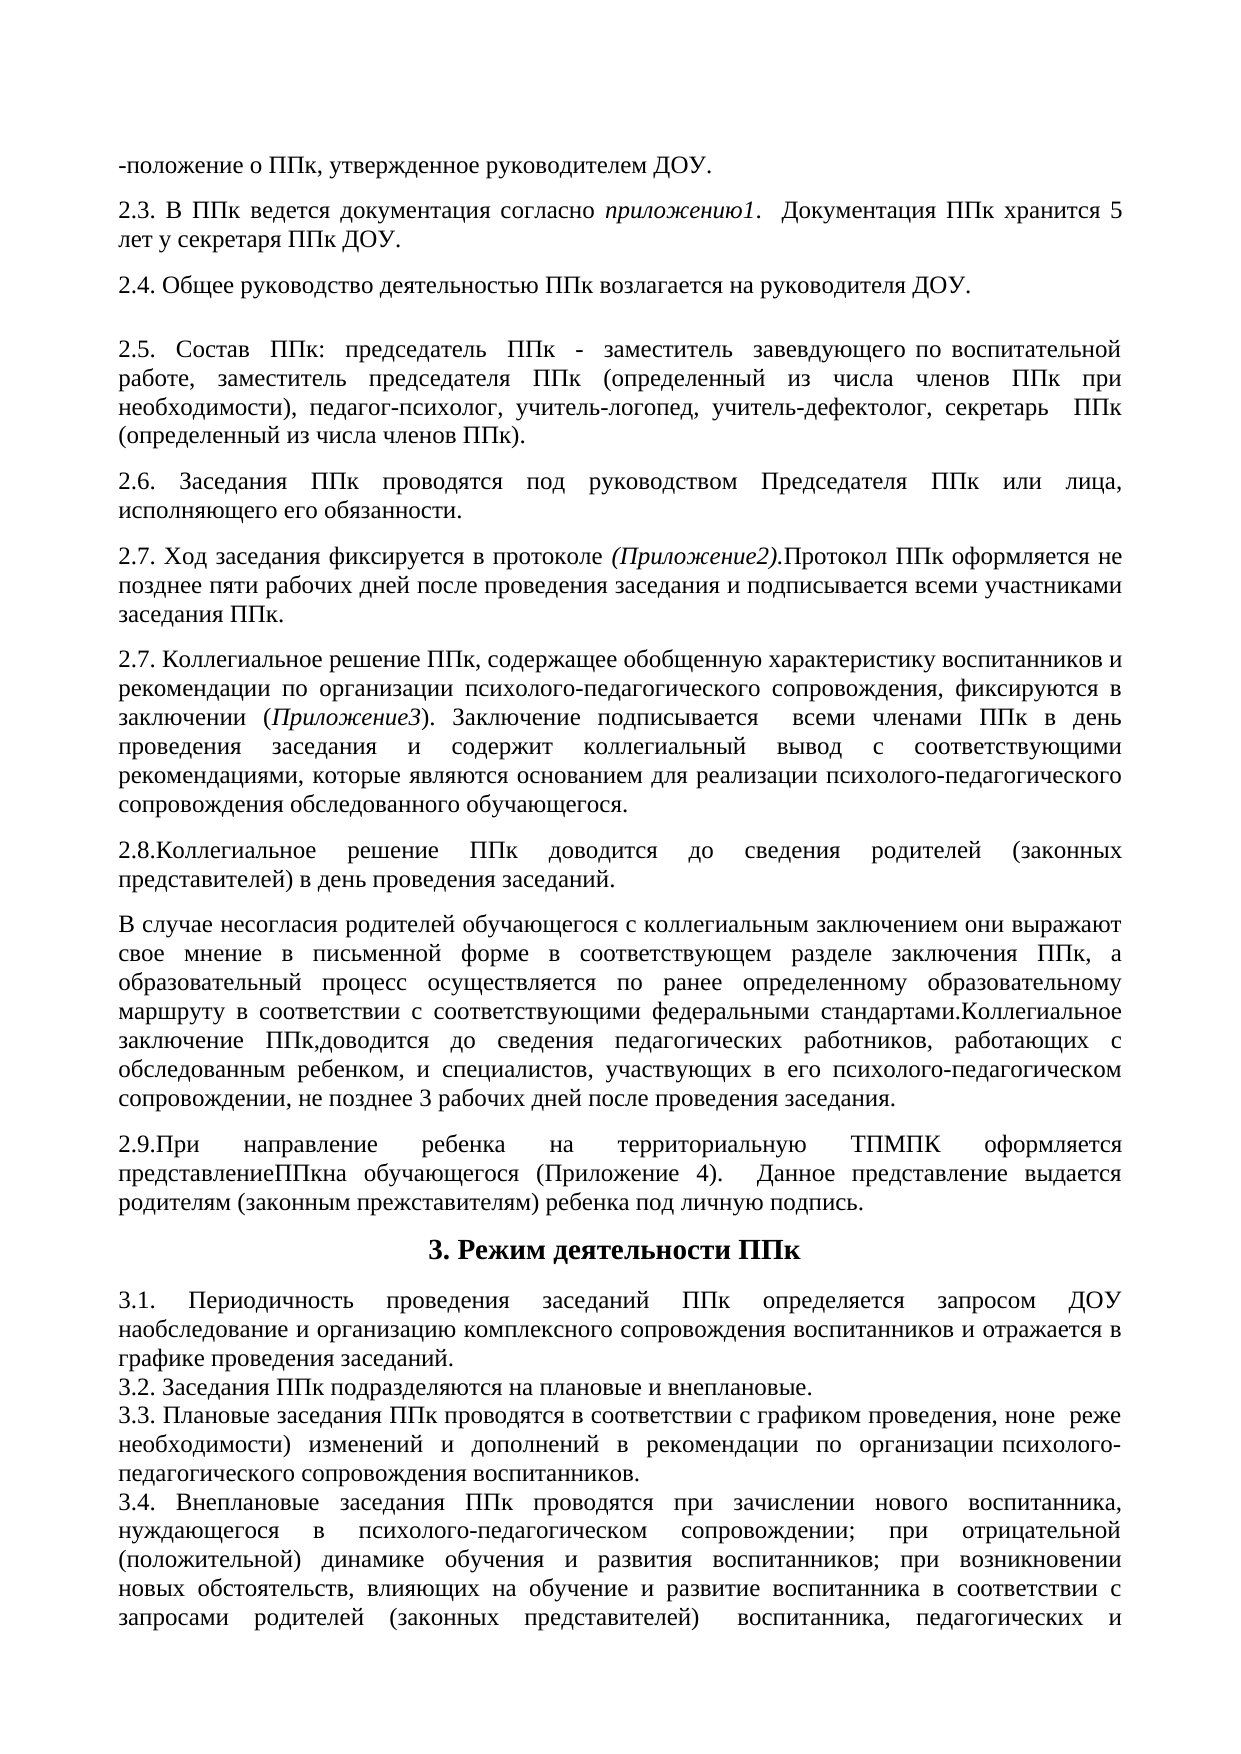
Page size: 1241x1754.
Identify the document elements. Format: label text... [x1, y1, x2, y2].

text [118, 1487, 1123, 1630]
text 2.8.Коллегиальное решение ППк доводится до сведения родителей (законных представителей) в день проведения заседаний. [118, 835, 1123, 892]
text -положение о ППк, утвержденное руководителем ДОУ. [118, 150, 1123, 179]
text 2.7. Ход заседания фиксируется в протоколе (Приложение2).Протокол ППк оформляется не позднее пяти рабочих дней после проведения заседания и подписывается всеми участниками заседания ППк. [118, 541, 1123, 627]
text 2.4. Общее руководство деятельностью ППк возлагается на руководителя ДОУ. [118, 270, 1123, 299]
text 3. Режим деятельности ППк [118, 1232, 1110, 1266]
text 3.3. Плановые заседания ППк проводятся в соответствии с графиком проведения, ноне реже необходимости) изменений и дополнений в рекомендации по организации психолого-педагогического сопровождения воспитанников. [118, 1400, 1123, 1487]
text 2.6. Заседания ППк проводятся под руководством Председателя ППк или лица, исполняющего его обязанности. [118, 466, 1123, 524]
text 3.2. Заседания ППк подразделяются на плановые и внеплановые. [118, 1372, 1123, 1400]
text 2.7. Коллегиальное решение ППк, содержащее обобщенную характеристику воспитанников и рекомендации по организации психолого-педагогического сопровождения, фиксируются в заключении (Приложение3). Заключение подписывается всеми членами ППк в день проведения заседания и содержит коллегиальный вывод с соответствующими рекомендациями, которые являются основанием для реализации психолого-педагогического сопровождения обследованного обучающегося. [118, 644, 1123, 818]
text 2.5. Состав ППк: председатель ППк - заместитель завевдующего по воспитательной работе, заместитель председателя ППк (определенный из числа членов ППк при необходимости), педагог-психолог, учитель-логопед, учитель-дефектолог, секретарь ППк (определенный из числа членов ППк). [118, 334, 1123, 449]
text 3.1. Периодичность проведения заседаний ППк определяется запросом ДОУ наобследование и организацию комплексного сопровождения воспитанников и отражается в графике проведения заседаний. [118, 1285, 1123, 1372]
text 2.9.При направление ребенка на территориальную ТПМПК оформляется представлениеППкна обучающегося (Приложение 4). Данное представление выдается родителям (законным прежставителям) ребенка под личную подпись. [118, 1129, 1123, 1215]
text 2.3. В ППк ведется документация согласно приложению1. Документация ППк хранится 5 лет у секретаря ППк ДОУ. [118, 196, 1123, 253]
text В случае несогласия родителей обучающегося с коллегиальным заключением они выражают свое мнение в письменной форме в соответствующем разделе заключения ППк, а образовательный процесс осуществляется по ранее определенному образовательному маршруту в соответствии с соответствующими федеральными стандартами.Коллегиальное заключение ППк,доводится до сведения педагогических работников, работающих с обследованным ребенком, и специалистов, участвующих в его психолого-педагогическом сопровождении, не позднее 3 рабочих дней после проведения заседания. [118, 909, 1123, 1112]
